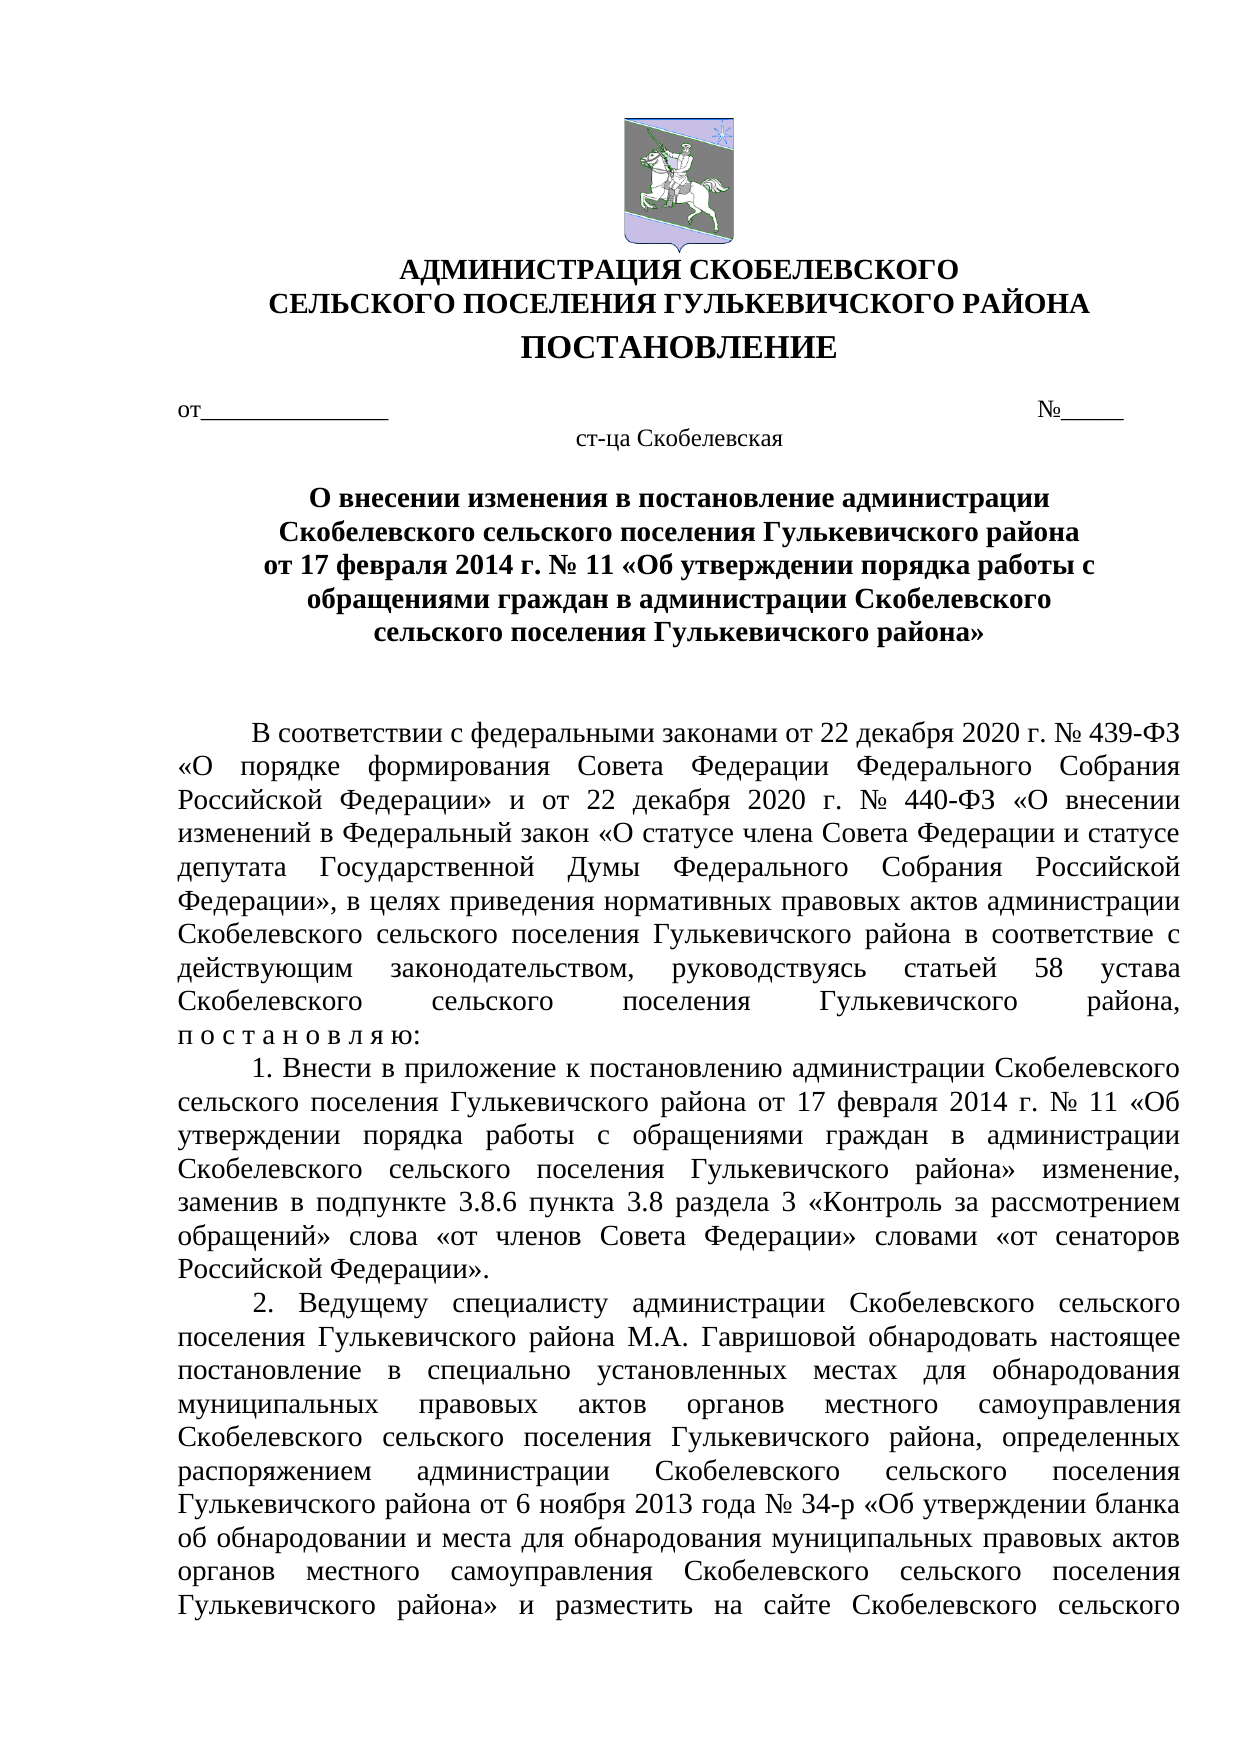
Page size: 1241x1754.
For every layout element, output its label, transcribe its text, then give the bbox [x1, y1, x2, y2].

text СЕЛЬСКОГО ПОСЕЛЕНИЯ ГУЛЬКЕВИЧСКОГО РАЙОНА [177, 286, 1181, 319]
text ст-ца Скобелевская [177, 423, 1181, 451]
text от_______________ №_____ [177, 394, 1181, 423]
picture [624, 118, 734, 253]
text ПОСТАНОВЛЕНИЕ [177, 327, 1181, 365]
text О внесении изменения в постановление администрации [177, 480, 1181, 514]
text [177, 1285, 1181, 1621]
text сельского поселения Гулькевичского района» [177, 614, 1181, 648]
text 1. Внести в приложение к постановлению администрации Скобелевского сельского поселения Гулькевичского района от 17 февраля 2014 г. № 11 «Об утверждении порядка работы с обращениями граждан в администрации Скобелевского сельского поселения Гулькевичского района» изменение, заменив в подпункте 3.8.6 пункта 3.8 раздела 3 «Контроль за рассмотрением обращений» слова «от членов Совета Федерации» словами «от сенаторов Российской Федерации». [177, 1050, 1181, 1285]
text АДМИНИСТРАЦИЯ СКОБЕЛЕВСКОГО [177, 252, 1181, 286]
text В соответствии с федеральными законами от 22 декабря 2020 г. № 439-ФЗ «О порядке формирования Совета Федерации Федерального Собрания Российской Федерации» и от 22 декабря 2020 г. № 440-ФЗ «О внесении изменений в Федеральный закон «О статусе члена Совета Федерации и статусе депутата Государственной Думы Федерального Собрания Российской Федерации», в целях приведения нормативных правовых актов администрации Скобелевского сельского поселения Гулькевичского района в соответствие с действующим законодательством, руководствуясь статьей 58 устава Скобелевского сельского поселения Гулькевичского района, п о с т а н о в л я ю: [177, 715, 1181, 1050]
text от 17 февраля 2014 г. № 11 «Об утверждении порядка работы с обращениями граждан в администрации Скобелевского [177, 547, 1181, 614]
text Скобелевского сельского поселения Гулькевичского района [177, 514, 1181, 547]
